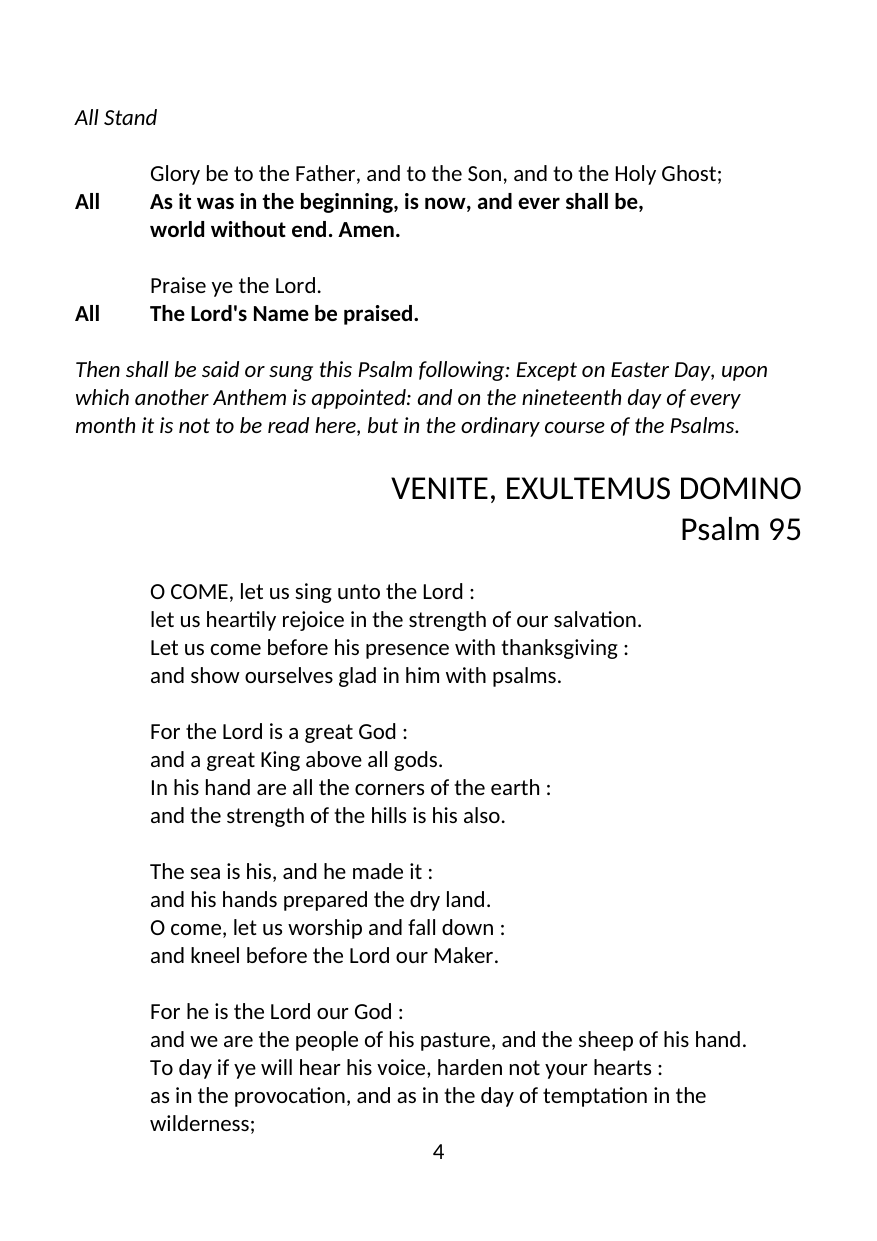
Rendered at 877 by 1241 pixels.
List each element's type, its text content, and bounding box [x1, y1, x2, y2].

text and show ourselves glad in him with psalms. [150, 661, 802, 689]
text and the strength of the hills is his also. [150, 801, 802, 829]
text and his hands prepared the dry land. [150, 885, 802, 913]
text as in the provocation, and as in the day of temptation in the wilderness; [150, 1081, 802, 1137]
text For the Lord is a great God : [150, 717, 802, 745]
text and we are the people of his pasture, and the sheep of his hand. [150, 1025, 802, 1053]
text Then shall be said or sung this Psalm following: Except on Easter Day, upon which another Anthem is appointed: and on the nineteenth day of every month it is not to be read here, but in the ordinary course of the Psalms. [75, 355, 802, 439]
text All The Lord's Name be praised. [75, 299, 802, 327]
text For he is the Lord our God : [150, 997, 802, 1025]
text Let us come before his presence with thanksgiving : [150, 633, 802, 661]
text let us heartily rejoice in the strength of our salvation. [150, 605, 802, 633]
text The sea is his, and he made it : [150, 857, 802, 885]
text O come, let us worship and fall down : [150, 913, 802, 941]
text and kneel before the Lord our Maker. [150, 941, 802, 969]
text Psalm 95 [75, 508, 802, 549]
text Glory be to the Father, and to the Son, and to the Holy Ghost; [75, 159, 802, 187]
text All Stand [75, 103, 802, 131]
text O COME, let us sing unto the Lord : [150, 577, 802, 605]
text All As it was in the beginning, is now, and ever shall be, [75, 187, 802, 215]
text world without end. Amen. [75, 215, 802, 243]
text and a great King above all gods. [150, 745, 802, 773]
text To day if ye will hear his voice, harden not your hearts : [150, 1053, 802, 1081]
text In his hand are all the corners of the earth : [150, 773, 802, 801]
text VENITE, EXULTEMUS DOMINO [75, 467, 802, 508]
text Praise ye the Lord. [75, 271, 802, 299]
